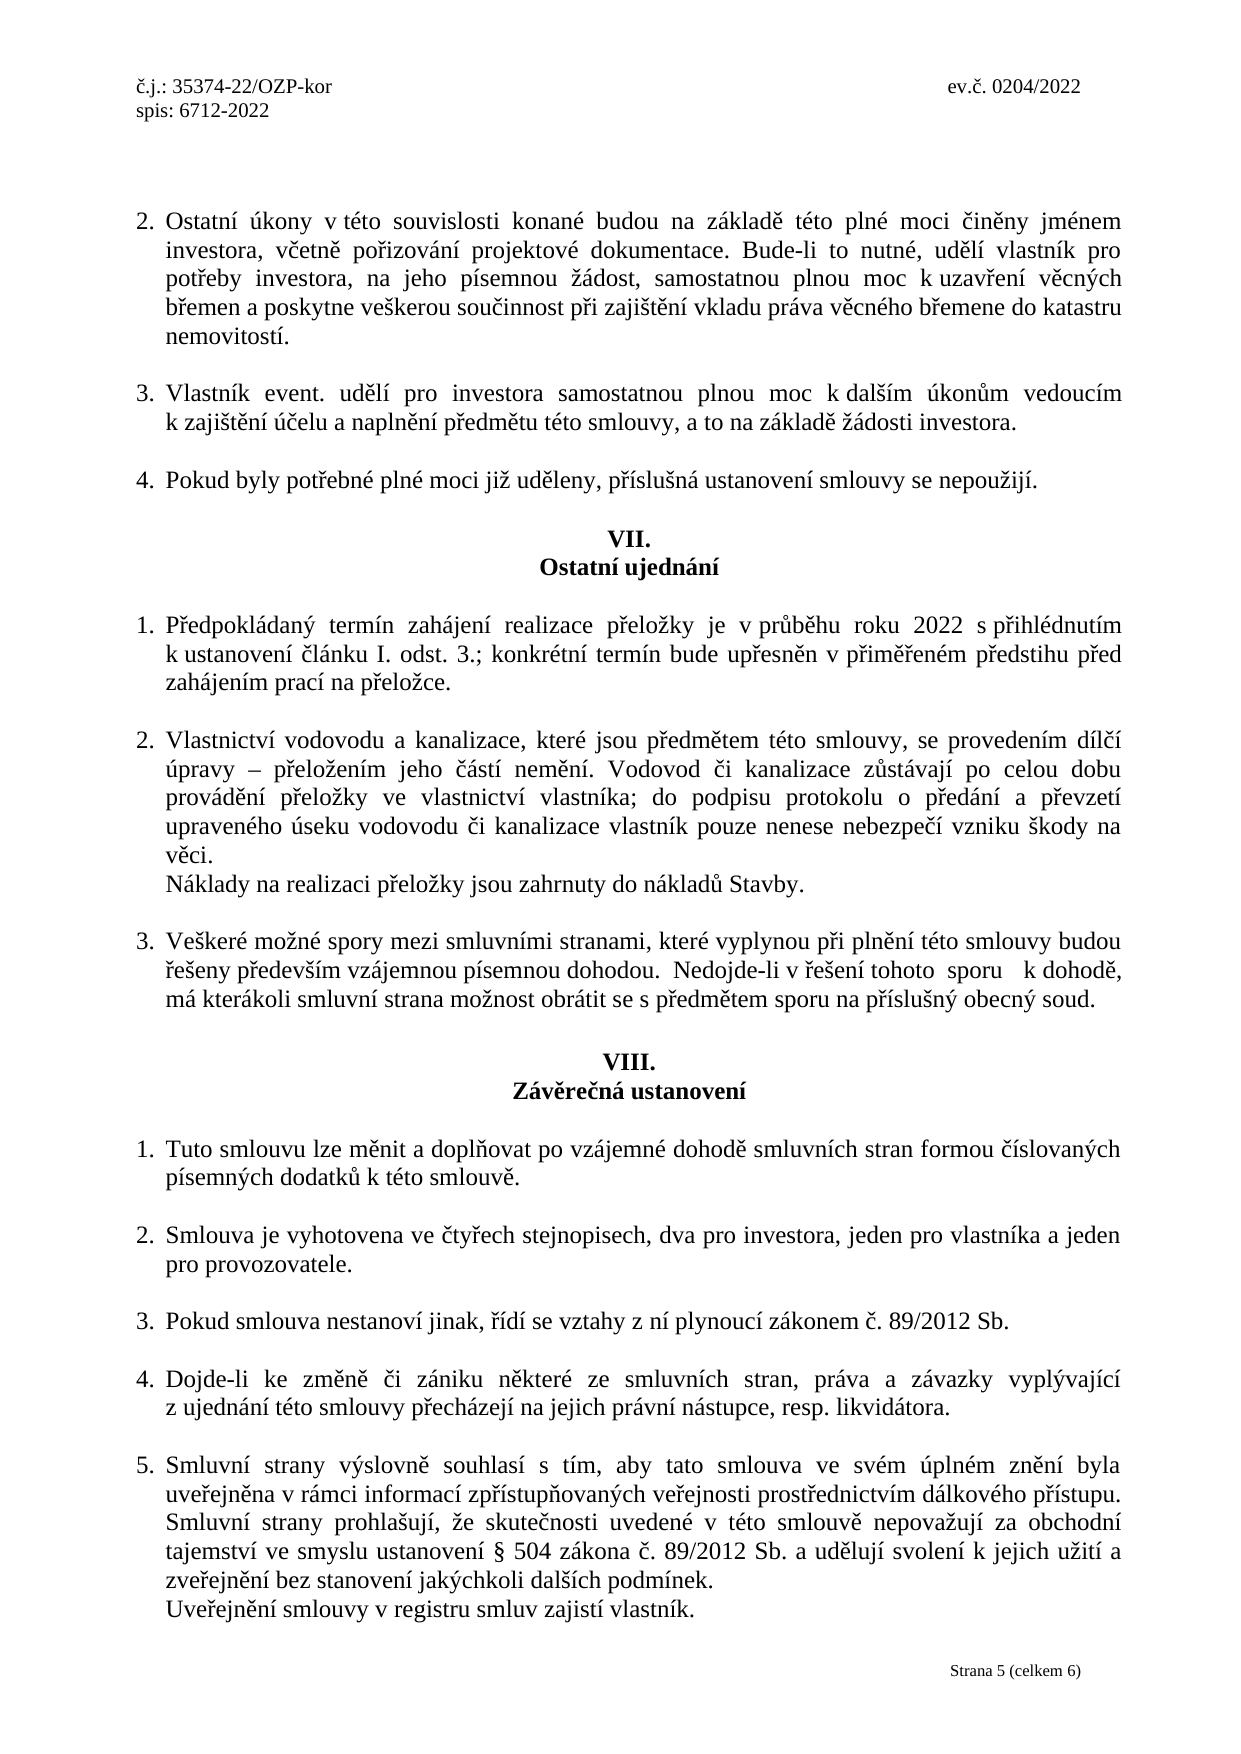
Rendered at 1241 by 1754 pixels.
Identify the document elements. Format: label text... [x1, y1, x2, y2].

text VII. [136, 524, 1122, 552]
text 2. Smlouva je vyhotovena ve čtyřech stejnopisech, dva pro investora, jeden pro vlastníka a jeden pro provozovatele. [136, 1220, 1122, 1277]
text 2. Vlastnictví vodovodu a kanalizace, které jsou předmětem této smlouvy, se provedením dílčí úpravy – přeložením jeho částí nemění. Vodovod či kanalizace zůstávají po celou dobu provádění přeložky ve vlastnictví vlastníka; do podpisu protokolu o předání a převzetí upraveného úseku vodovodu či kanalizace vlastník pouze nenese nebezpečí vzniku škody na věci. [136, 725, 1122, 869]
text 5. Smluvní strany výslovně souhlasí s tím, aby tato smlouva ve svém úplném znění byla uveřejněna v rámci informací zpřístupňovaných veřejnosti prostřednictvím dálkového přístupu. Smluvní strany prohlašují, že skutečnosti uvedené v této smlouvě nepovažují za obchodní tajemství ve smyslu ustanovení § 504 zákona č. 89/2012 Sb. a udělují svolení k jejich užití a zveřejnění bez stanovení jakýchkoli dalších podmínek. [136, 1450, 1122, 1594]
text 1. Předpokládaný termín zahájení realizace přeložky je v průběhu roku 2022 s přihlédnutím k ustanovení článku I. odst. 3.; konkrétní termín bude upřesněn v přiměřeném předstihu před zahájením prací na přeložce. [136, 610, 1122, 696]
text Závěrečná ustanovení [136, 1076, 1122, 1105]
text 2. Ostatní úkony v této souvislosti konané budou na základě této plné moci činěny jménem investora, včetně pořizování projektové dokumentace. Bude-li to nutné, udělí vlastník pro potřeby investora, na jeho písemnou žádost, samostatnou plnou moc k uzavření věcných břemen a poskytne veškerou součinnost při zajištění vkladu práva věcného břemene do katastru nemovitostí. [136, 206, 1122, 350]
text 3. Veškeré možné spory mezi smluvními stranami, které vyplynou při plnění této smlouvy budou řešeny především vzájemnou písemnou dohodou. Nedojde-li v řešení tohoto sporu k dohodě, má kterákoli smluvní strana možnost obrátit se s předmětem sporu na příslušný obecný soud. [136, 926, 1122, 1012]
text 1. Tuto smlouvu lze měnit a doplňovat po vzájemné dohodě smluvních stran formou číslovaných písemných dodatků k této smlouvě. [136, 1134, 1122, 1191]
text 3. Vlastník event. udělí pro investora samostatnou plnou moc k dalším úkonům vedoucím k zajištění účelu a naplnění předmětu této smlouvy, a to na základě žádosti investora. [136, 378, 1122, 436]
text Ostatní ujednání [136, 552, 1122, 581]
text 3. Pokud smlouva nestanoví jinak, řídí se vztahy z ní plynoucí zákonem č. 89/2012 Sb. [136, 1306, 1122, 1335]
text 4. Dojde-li ke změně či zániku některé ze smluvních stran, práva a závazky vyplývající z ujednání této smlouvy přecházejí na jejich právní nástupce, resp. likvidátora. [136, 1364, 1122, 1421]
text Náklady na realizaci přeložky jsou zahrnuty do nákladů Stavby. [165, 869, 1122, 897]
text VIII. [136, 1047, 1122, 1076]
text Uveřejnění smlouvy v registru smluv zajistí vlastník. [165, 1594, 1122, 1622]
text 4. Pokud byly potřebné plné moci již uděleny, příslušná ustanovení smlouvy se nepoužijí. [136, 465, 1122, 493]
